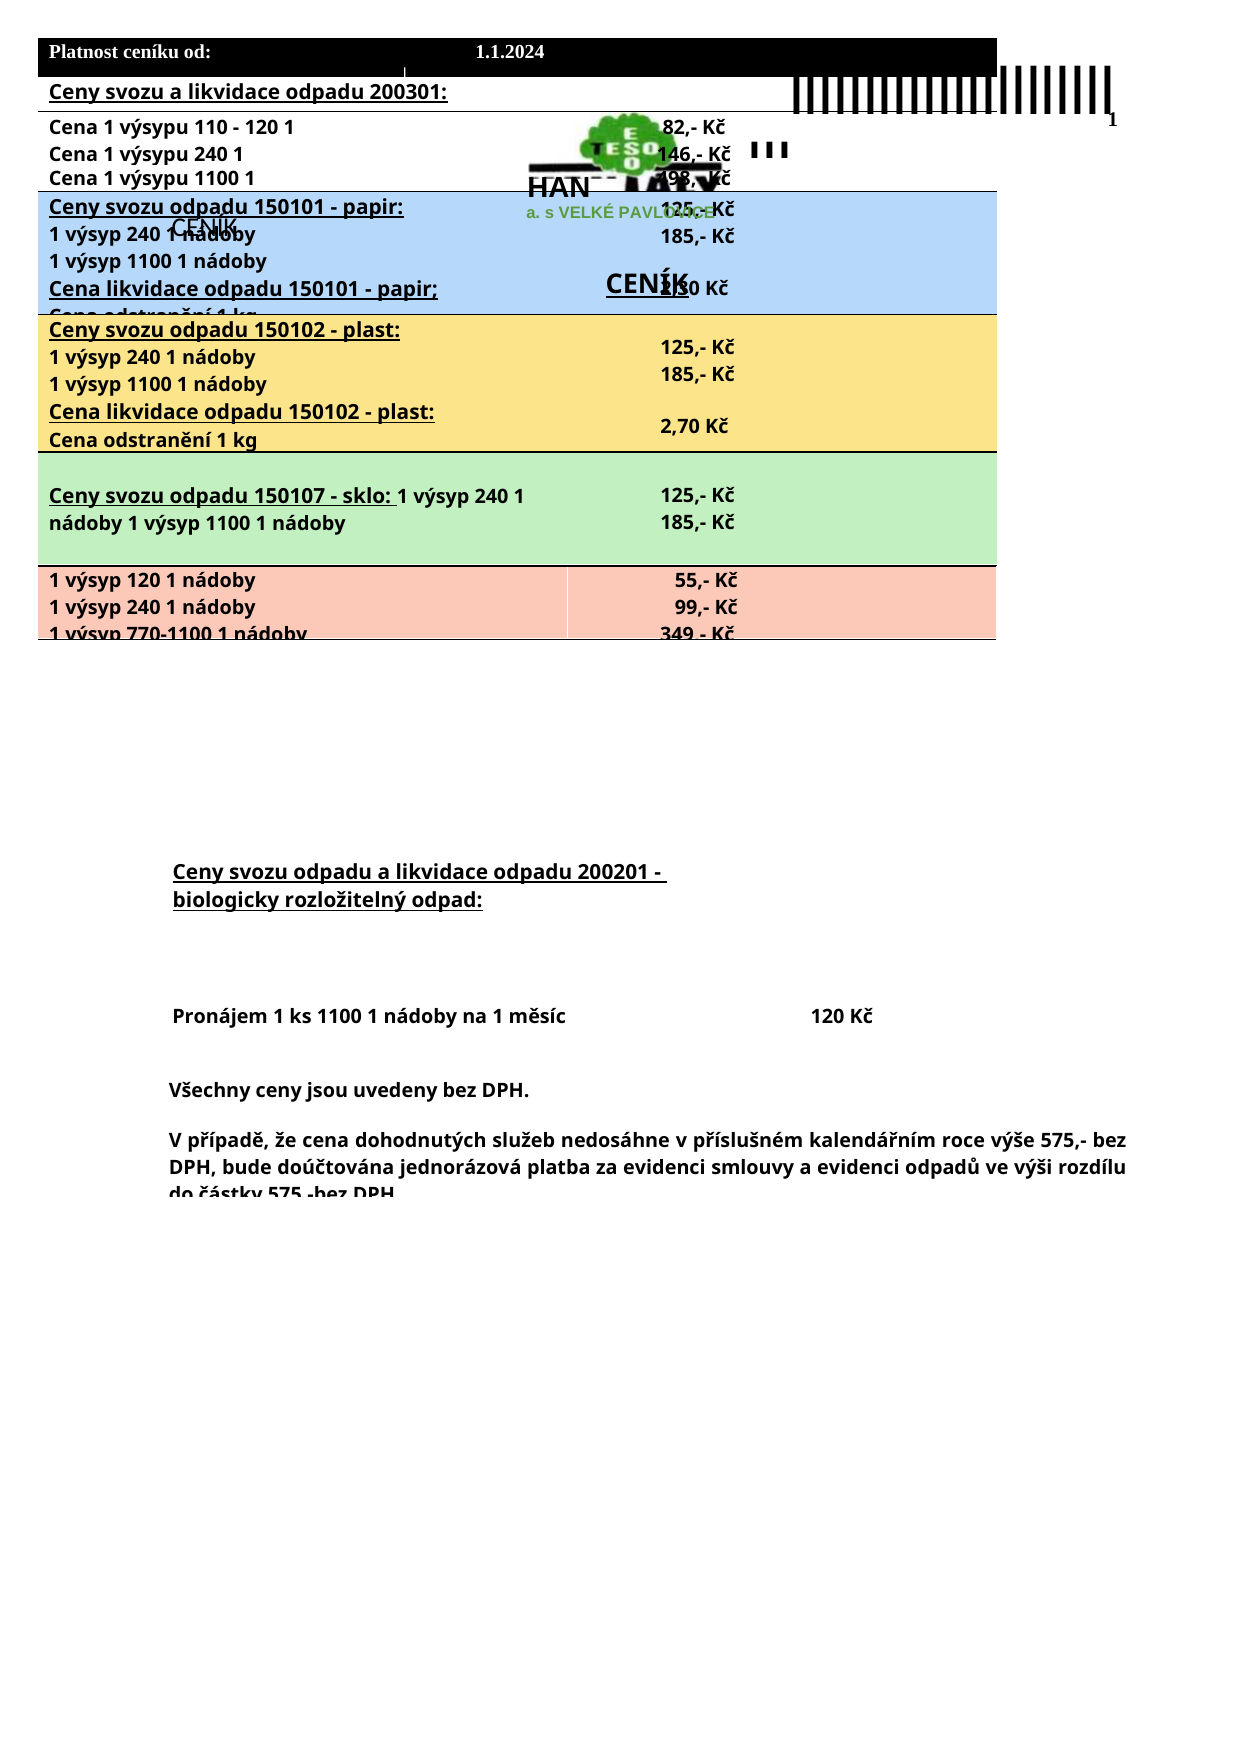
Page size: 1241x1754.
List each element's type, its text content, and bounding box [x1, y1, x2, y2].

text CENÍK [171, 210, 238, 243]
table_cell 82,- Kč [391, 112, 747, 141]
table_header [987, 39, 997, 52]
table_cell 125,- Kč 185,- Kč [568, 453, 997, 564]
table_header Platnost ceníku od: [38, 38, 391, 77]
table_header 125,- Kč 185,- Kč 2,30 Kč [568, 192, 997, 314]
text Všechny ceny jsou uvedeny bez DPH. [168, 1076, 1128, 1103]
table_header 1 výsyp 120 1 nádoby 1 výsyp 240 1 nádoby 1 výsyp 770-1100 1 nádoby [38, 567, 567, 638]
table_cell Cena 1 výsypu 110 - 120 1 [38, 112, 391, 141]
table_cell 146,- Kč [391, 141, 997, 164]
table_cell Ceny svozu odpadu 150107 - sklo: 1 výsyp 240 1 nádoby 1 výsyp 1100 1 nádoby [38, 453, 568, 564]
text CENÍK [596, 265, 698, 302]
text HAN [527, 170, 590, 203]
table_header 55,- Kč 99,- Kč 349,- Kč [568, 567, 996, 638]
table_cell 125,- Kč 185,- Kč 2,70 Kč [568, 315, 997, 451]
table_cell Cena 1 výsypu 240 1 [38, 141, 391, 164]
text V případě, že cena dohodnutých služeb nedosáhne v příslušném kalendářním roce výše 575,- bez DPH, bude doúčtována jednorázová platba za evidenci smlouvy a evidenci odpadů ve výši rozdílu do částky 575,-bez DPH. [168, 1126, 1128, 1196]
table_cell Cena 1 výsypu 1100 1 [38, 165, 391, 191]
table_cell 498,- Kč [391, 165, 997, 191]
text Ceny svozu odpadu a likvidace odpadu 200201 - biologicky rozložitelný odpad: [172, 857, 680, 914]
table_cell Ceny svozu odpadu 150102 - plast: 1 výsyp 240 1 nádoby 1 výsyp 1100 1 nádoby Cena likvidace odpadu 150102 - plast: Cena odstranění 1 kg [38, 315, 568, 451]
table_cell Ceny svozu a likvidace odpadu 200301: [38, 77, 747, 111]
text 120 Kč [810, 1003, 873, 1030]
table_header Ceny svozu odpadu 150101 - papir: 1 výsyp 240 1 nádoby 1 výsyp 1100 1 nádoby Cena likvidace odpadu 150101 - papir; Cena odstranění 1 kg [38, 192, 568, 314]
text a. s VELKÉ PAVLOVICE [526, 203, 715, 222]
text Pronájem 1 ks 1100 1 nádoby na 1 měsíc [172, 1003, 566, 1030]
text lllllllllllllllllllllllll [747, 52, 1128, 157]
